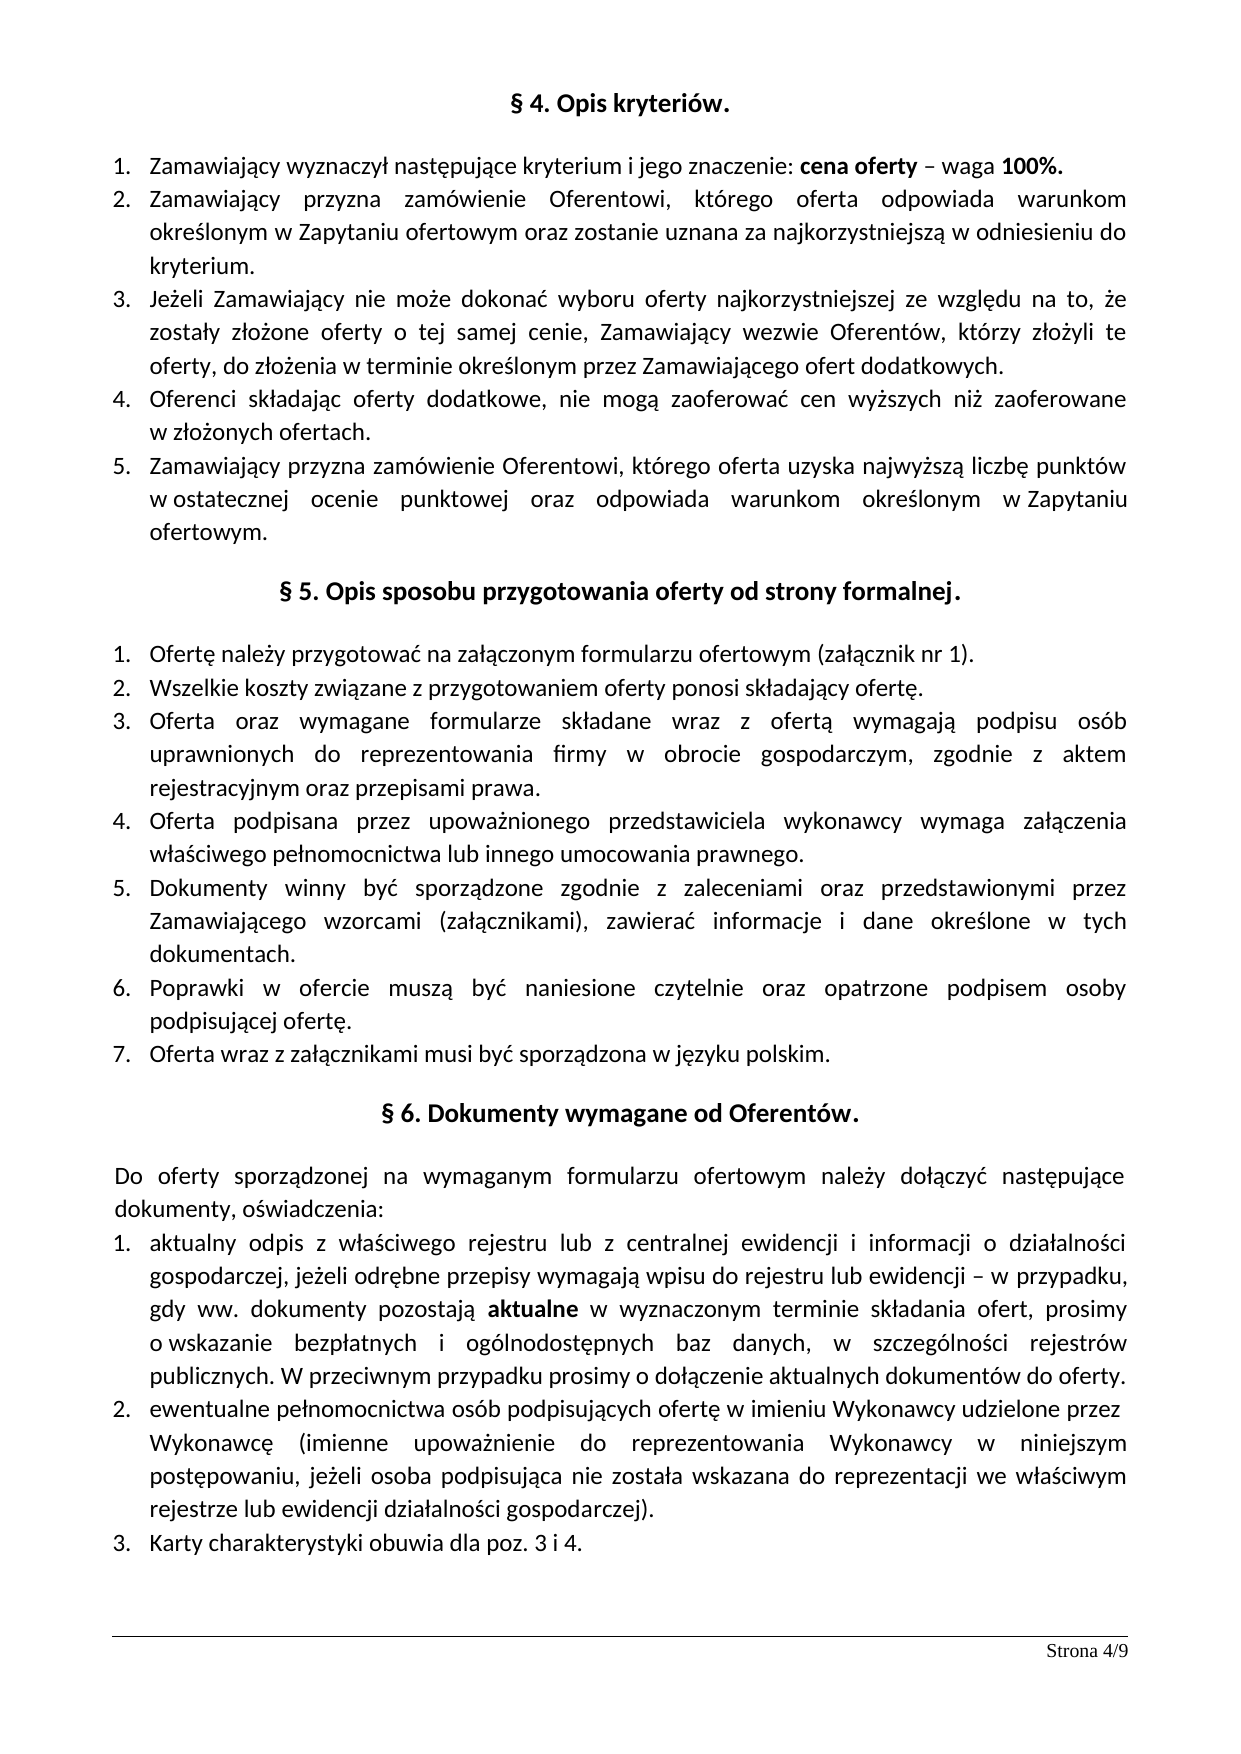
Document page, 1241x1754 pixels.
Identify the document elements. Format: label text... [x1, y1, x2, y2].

list Zamawiający wyznaczył następujące kryterium i jego znaczenie: cena oferty – waga 100%. [112, 147, 1128, 181]
list Zamawiający przyzna zamówienie Oferentowi, którego oferta odpowiada warunkom określonym w Zapytaniu ofertowym oraz zostanie uznana za najkorzystniejszą w odniesieniu do kryterium. [112, 181, 1128, 281]
list aktualny odpis z właściwego rejestru lub z centralnej ewidencji i informacji o działalności gospodarczej, jeżeli odrębne przepisy wymagają wpisu do rejestru lub ewidencji – w przypadku, gdy ww. dokumenty pozostają aktualne w wyznaczonym terminie składania ofert, prosimy o wskazanie bezpłatnych i ogólnodostępnych baz danych, w szczególności rejestrów publicznych. W przeciwnym przypadku prosimy o dołączenie aktualnych dokumentów do oferty. [112, 1224, 1128, 1391]
subtitle § 6. Dokumenty wymagane od Oferentów. [112, 1094, 1128, 1130]
list Ofertę należy przygotować na załączonym formularzu ofertowym (załącznik nr 1). [112, 636, 1128, 669]
list ewentualne pełnomocnictwa osób podpisujących ofertę w imieniu Wykonawcy udzielone przez Wykonawcę (imienne upoważnienie do reprezentowania Wykonawcy w niniejszym postępowaniu, jeżeli osoba podpisująca nie została wskazana do reprezentacji we właściwym rejestrze lub ewidencji działalności gospodarczej). [112, 1391, 1128, 1524]
list Karty charakterystyki obuwia dla poz. 3 i 4. [112, 1524, 1128, 1558]
list Poprawki w ofercie muszą być naniesione czytelnie oraz opatrzone podpisem osoby podpisującej ofertę. [112, 969, 1128, 1036]
list Dokumenty winny być sporządzone zgodnie z zaleceniami oraz przedstawionymi przez Zamawiającego wzorcami (załącznikami), zawierać informacje i dane określone w tych dokumentach. [112, 869, 1128, 969]
list Oferta podpisana przez upoważnionego przedstawiciela wykonawcy wymaga załączenia właściwego pełnomocnictwa lub innego umocowania prawnego. [112, 803, 1128, 869]
list Oferta wraz z załącznikami musi być sporządzona w języku polskim. [112, 1036, 1128, 1069]
list Jeżeli Zamawiający nie może dokonać wyboru oferty najkorzystniejszej ze względu na to, że zostały złożone oferty o tej samej cenie, Zamawiający wezwie Oferentów, którzy złożyli te oferty, do złożenia w terminie określonym przez Zamawiającego ofert dodatkowych. [112, 281, 1128, 381]
text Do oferty sporządzonej na wymaganym formularzu ofertowym należy dołączyć następujące dokumenty, oświadczenia: [114, 1158, 1126, 1224]
list Zamawiający przyzna zamówienie Oferentowi, którego oferta uzyska najwyższą liczbę punktów w ostatecznej ocenie punktowej oraz odpowiada warunkom określonym w Zapytaniu ofertowym. [112, 447, 1128, 547]
subtitle § 4. Opis kryteriów. [112, 84, 1128, 120]
list Wszelkie koszty związane z przygotowaniem oferty ponosi składający ofertę. [112, 669, 1128, 703]
list Oferta oraz wymagane formularze składane wraz z ofertą wymagają podpisu osób uprawnionych do reprezentowania firmy w obrocie gospodarczym, zgodnie z aktem rejestracyjnym oraz przepisami prawa. [112, 703, 1128, 803]
subtitle § 5. Opis sposobu przygotowania oferty od strony formalnej. [112, 572, 1128, 608]
list Oferenci składając oferty dodatkowe, nie mogą zaoferować cen wyższych niż zaoferowane w złożonych ofertach. [112, 381, 1128, 447]
